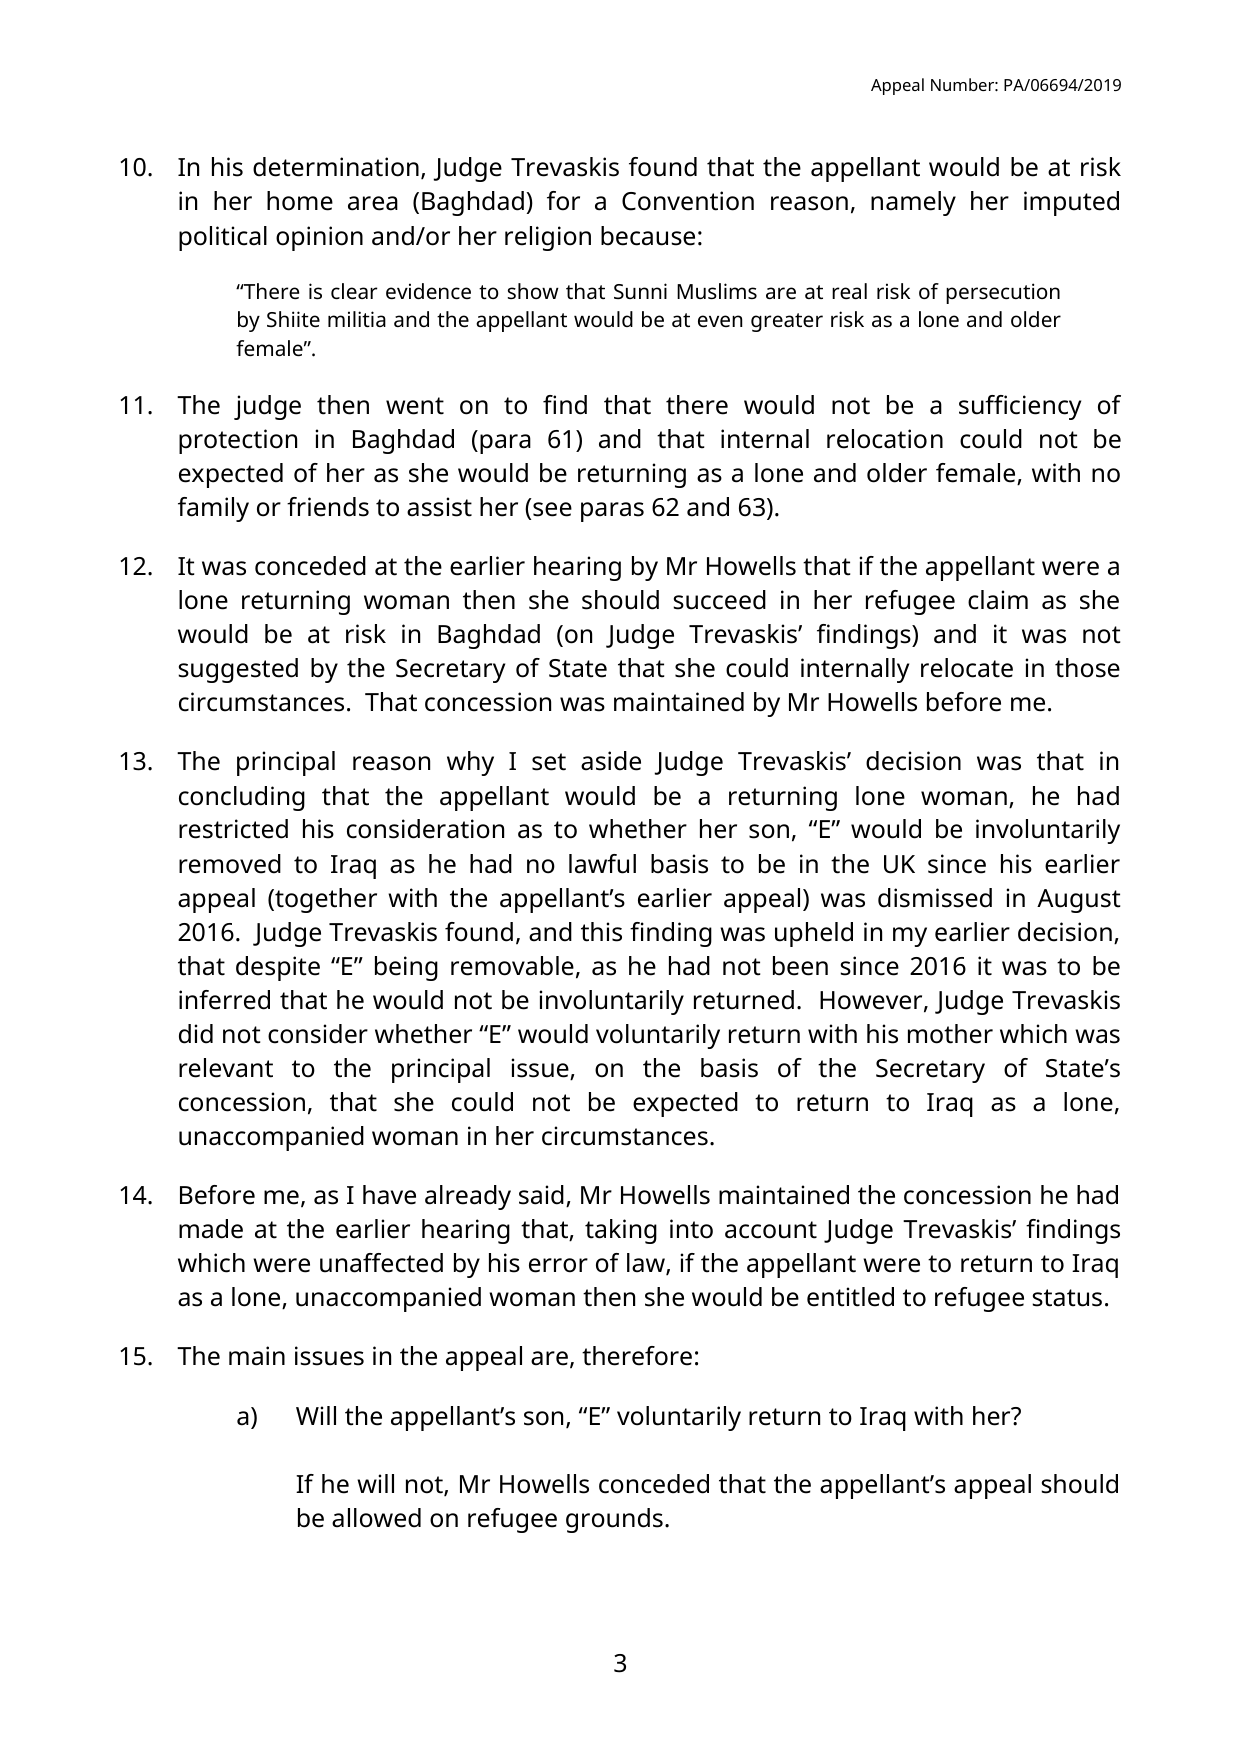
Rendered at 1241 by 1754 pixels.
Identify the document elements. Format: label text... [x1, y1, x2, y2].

list Will the appellant’s son, “E” voluntarily return to Iraq with her? [236, 1398, 1122, 1432]
list The judge then went on to find that there would not be a sufficiency of protection in Baghdad (para 61) and that internal relocation could not be expected of her as she would be returning as a lone and older female, with no family or friends to assist her (see paras 62 and 63). [118, 387, 1122, 524]
list If he will not, Mr Howells conceded that the appellant’s appeal should be allowed on refugee grounds. [296, 1466, 1122, 1534]
list It was conceded at the earlier hearing by Mr Howells that if the appellant were a lone returning woman then she should succeed in her refugee claim as she would be at risk in Baghdad (on Judge Trevaskis’ findings) and it was not suggested by the Secretary of State that she could internally relocate in those circumstances. That concession was maintained by Mr Howells before me. [118, 549, 1122, 719]
list In his determination, Judge Trevaskis found that the appellant would be at risk in her home area (Baghdad) for a Convention reason, namely her imputed political opinion and/or her religion because: [118, 150, 1122, 252]
list The principal reason why I set aside Judge Trevaskis’ decision was that in concluding that the appellant would be a returning lone woman, he had restricted his consideration as to whether her son, “E” would be involuntarily removed to Iraq as he had no lawful basis to be in the UK since his earlier appeal (together with the appellant’s earlier appeal) was dismissed in August 2016. Judge Trevaskis found, and this finding was upheld in my earlier decision, that despite “E” being removable, as he had not been since 2016 it was to be inferred that he would not be involuntarily returned. However, Judge Trevaskis did not consider whether “E” would voluntarily return with his mother which was relevant to the principal issue, on the basis of the Secretary of State’s concession, that she could not be expected to return to Iraq as a lone, unaccompanied woman in her circumstances. [118, 744, 1122, 1153]
list The main issues in the appeal are, therefore: [118, 1339, 1122, 1373]
list Before me, as I have already said, Mr Howells maintained the concession he had made at the earlier hearing that, taking into account Judge Trevaskis’ findings which were unaffected by his error of law, if the appellant were to return to Iraq as a lone, unaccompanied woman then she would be entitled to refugee status. [118, 1178, 1122, 1314]
text “There is clear evidence to show that Sunni Muslims are at real risk of persecution by Shiite militia and the appellant would be at even greater risk as a lone and older female”. [236, 277, 1063, 362]
